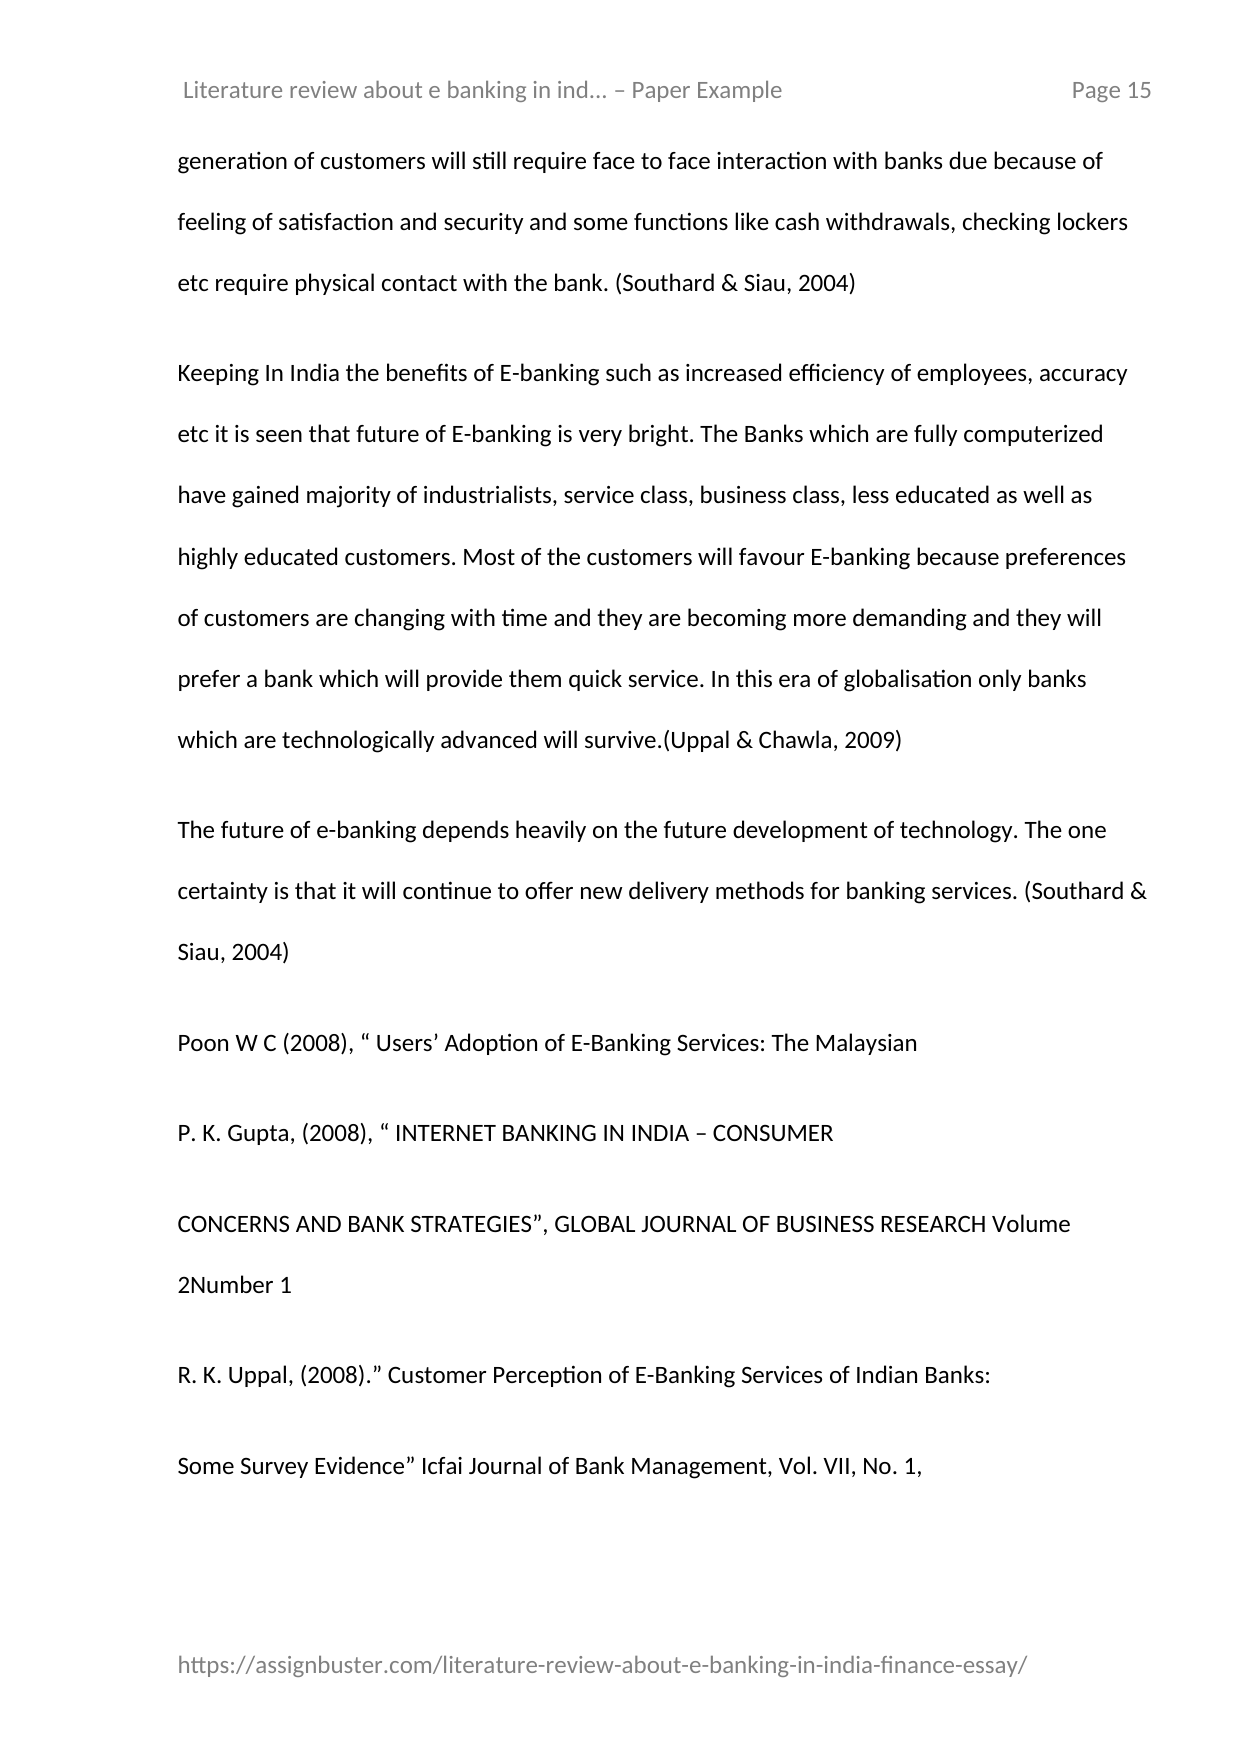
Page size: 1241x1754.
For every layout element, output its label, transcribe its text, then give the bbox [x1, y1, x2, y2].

text Some Survey Evidence” Icfai Journal of Bank Management, Vol. VII, No. 1, [177, 1450, 1152, 1481]
text Poon W C (2008), “ Users’ Adoption of E-Banking Services: The Malaysian [177, 1027, 1152, 1057]
text CONCERNS AND BANK STRATEGIES”, GLOBAL JOURNAL OF BUSINESS RESEARCH Volume 2Number 1 [177, 1208, 1152, 1299]
text P. K. Gupta, (2008), “ INTERNET BANKING IN INDIA – CONSUMER [177, 1117, 1152, 1148]
text Keeping In India the benefits of E-banking such as increased efficiency of employees, accuracy etc it is seen that future of E-banking is very bright. The Banks which are fully computerized have gained majority of industrialists, service class, business class, less educated as well as highly educated customers. Most of the customers will favour E-banking because preferences of customers are changing with time and they are becoming more demanding and they will prefer a bank which will provide them quick service. In this era of globalisation only banks which are technologically advanced will survive.(Uppal & Chawla, 2009) [177, 358, 1152, 754]
text The future of e-banking depends heavily on the future development of technology. The one certainty is that it will continue to offer new delivery methods for banking services. (Southard & Siau, 2004) [177, 814, 1152, 967]
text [177, 145, 1152, 298]
text R. K. Uppal, (2008).” Customer Perception of E-Banking Services of Indian Banks: [177, 1359, 1152, 1390]
